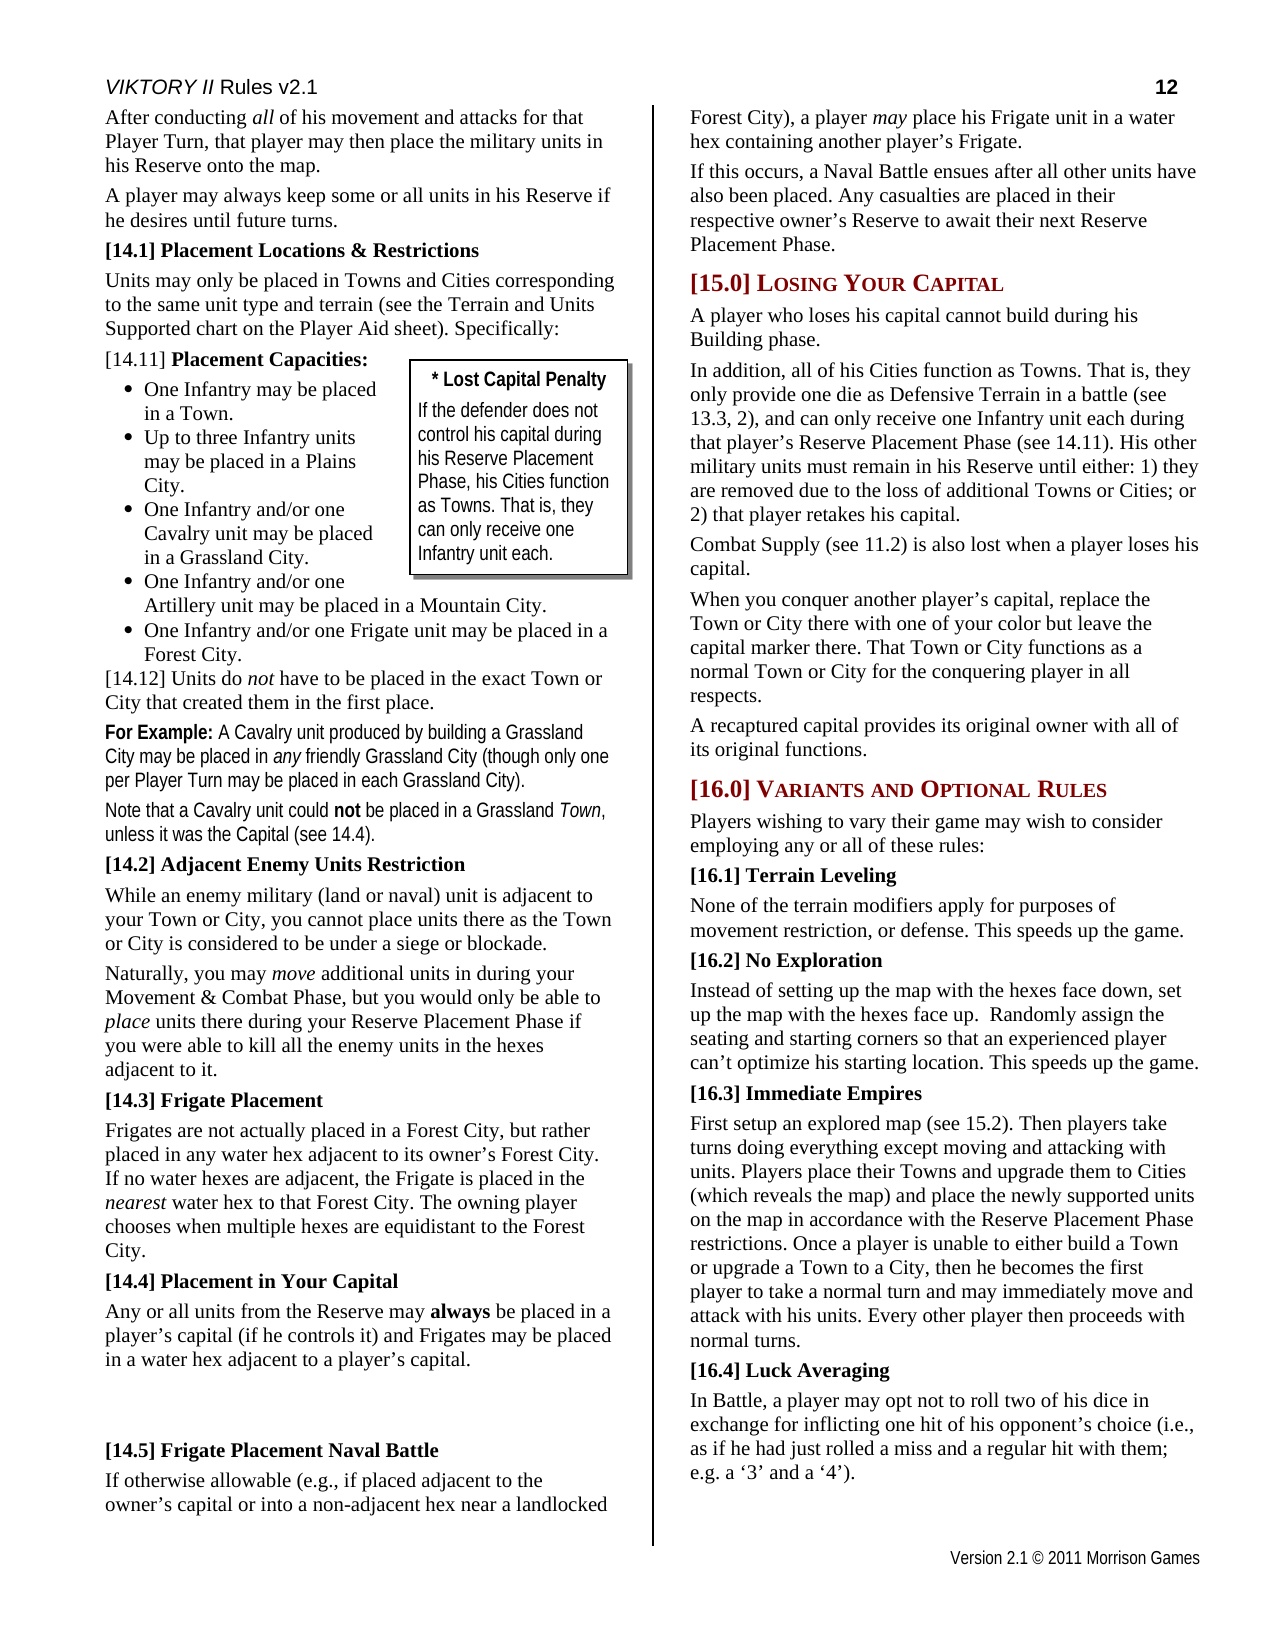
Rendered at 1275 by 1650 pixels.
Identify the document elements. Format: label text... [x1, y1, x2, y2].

text If otherwise allowable (e.g., if placed adjacent to the owner’s capital or into a non-adjacent hex near a landlocked Forest City), a player may place his Frigate unit in a water hex containing another player’s Frigate. [105, 1468, 615, 1516]
text None of the terrain modifiers apply for purposes of movement restriction, or defense. This speeds up the game. [690, 893, 1200, 942]
text Instead of setting up the map with the hexes face down, set up the map with the hexes face up. Randomly assign the seating and starting corners so that an experienced player can’t optimize his starting location. This speeds up the game. [690, 978, 1200, 1074]
text A player who loses his capital cannot build during his Building phase. [690, 303, 1200, 351]
text In Battle, a player may opt not to roll two of his dice in exchange for inflicting one hit of his opponent’s choice (i.e., as if he had just rolled a miss and a regular hit with them; e.g. a ‘3’ and a ‘4’). [690, 1388, 1200, 1484]
text If this occurs, a Naval Battle ensues after all other units have also been placed. Any casualties are placed in their respective owner’s Reserve to await their next Reserve Placement Phase. [690, 159, 1200, 256]
subtitle [16.2] No Exploration [690, 948, 1200, 972]
text If otherwise allowable (e.g., if placed adjacent to the owner’s capital or into a non-adjacent hex near a landlocked Forest City), a player may place his Frigate unit in a water hex containing another player’s Frigate. [690, 105, 1200, 153]
subtitle [16.3] Immediate Empires [690, 1081, 1200, 1105]
text Frigates are not actually placed in a Forest City, but rather placed in any water hex adjacent to its owner’s Forest City. If no water hexes are adjacent, the Frigate is placed in the nearest water hex to that Forest City. The owning player chooses when multiple hexes are equidistant to the Forest City. [105, 1118, 615, 1262]
subtitle [14.1] Placement Locations & Restrictions [105, 238, 615, 262]
list One Infantry and/or one Artillery unit may be placed in a Mountain City. [124, 569, 615, 617]
list One Infantry and/or one Cavalry unit may be placed in a Grassland City. [124, 497, 409, 569]
text Units may only be placed in Towns and Cities corresponding to the same unit type and terrain (see the Terrain and Units Supported chart on the Player Aid sheet). Specifically: [105, 268, 615, 340]
subtitle [16.4] Luck Averaging [690, 1358, 1200, 1382]
text For Example: A Cavalry unit produced by building a Grassland City may be placed in any friendly Grassland City (though only one per Player Turn may be placed in each Grassland City). [105, 720, 615, 792]
text First setup an explored map (see 15.2). Then players take turns doing everything except moving and attacking with units. Players place their Towns and upgrade them to Cities (which reveals the map) and place the newly supported units on the map in accordance with the Reserve Placement Phase restrictions. Once a player is unable to either build a Town or upgrade a Town to a City, then he becomes the first player to take a normal turn and may immediately move and attack with his units. Every other player then proceeds with normal turns. [690, 1111, 1200, 1352]
text [14.12] Units do not have to be placed in the exact Town or City that created them in the first place. [105, 666, 615, 714]
subtitle [15.0] Losing Your Capital [690, 268, 1200, 297]
text [14.11] Placement Capacities: [105, 347, 615, 371]
text After conducting all of his movement and attacks for that Player Turn, that player may then place the military units in his Reserve onto the map. [105, 105, 615, 177]
subtitle [14.2] Adjacent Enemy Units Restriction [105, 852, 615, 876]
text While an enemy military (land or naval) unit is adjacent to your Town or City, you cannot place units there as the Town or City is considered to be under a siege or blockade. [105, 883, 615, 955]
text Any or all units from the Reserve may always be placed in a player’s capital (if he controls it) and Frigates may be placed in a water hex adjacent to a player’s capital. [105, 1299, 615, 1371]
text Combat Supply (see 11.2) is also lost when a player loses his capital. [690, 532, 1200, 580]
text Players wishing to vary their game may wish to consider employing any or all of these rules: [690, 809, 1200, 857]
text Note that a Cavalry unit could not be placed in a Grassland Town, unless it was the Capital (see 14.4). [105, 798, 615, 846]
text A recaptured capital provides its original owner with all of its original functions. [690, 713, 1200, 761]
text A player may always keep some or all units in his Reserve if he desires until future turns. [105, 183, 615, 232]
list Up to three Infantry units may be placed in a Plains City. [124, 425, 409, 497]
subtitle [14.5] Frigate Placement Naval Battle [105, 1438, 615, 1462]
text Naturally, you may move additional units in during your Movement & Combat Phase, but you would only be able to place units there during your Reserve Placement Phase if you were able to kill all the enemy units in the hexes adjacent to it. [105, 961, 615, 1081]
list One Infantry may be placed in a Town. [124, 377, 409, 425]
subtitle [16.0] Variants and Optional Rules [690, 774, 1200, 802]
subtitle [14.4] Placement in Your Capital [105, 1268, 615, 1293]
subtitle [14.3] Frigate Placement [105, 1088, 615, 1112]
text In addition, all of his Cities function as Towns. That is, they only provide one die as Defensive Terrain in a battle (see 13.3, 2), and can only receive one Infantry unit each during that player’s Reserve Placement Phase (see 14.11). His other military units must remain in his Reserve until either: 1) they are removed due to the loss of additional Towns or Cities; or 2) that player retakes his capital. [690, 357, 1200, 526]
subtitle [16.1] Terrain Leveling [690, 863, 1200, 887]
text When you conquer another player’s capital, replace the Town or City there with one of your color but leave the capital marker there. That Town or City functions as a normal Town or City for the conquering player in all respects. [690, 587, 1200, 707]
list One Infantry and/or one Frigate unit may be placed in a Forest City. [124, 617, 615, 666]
